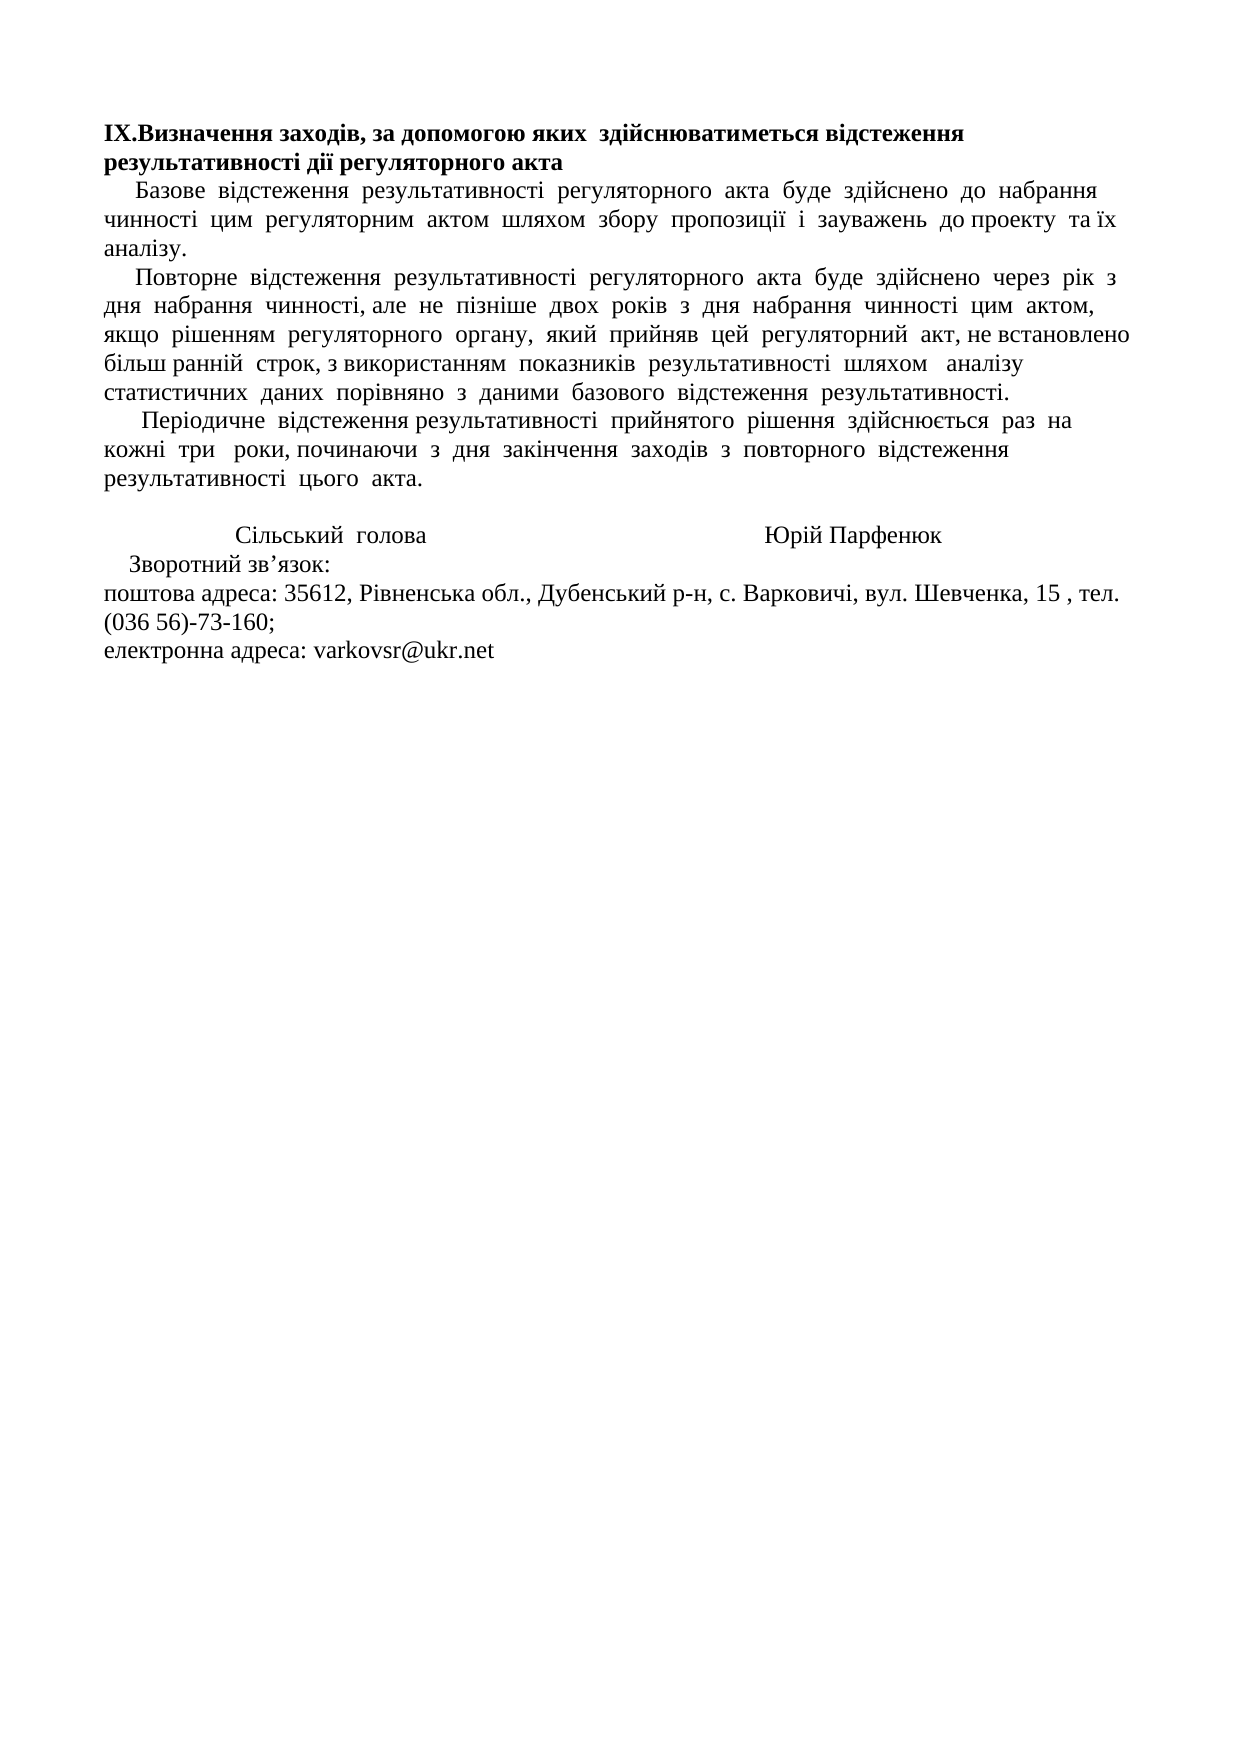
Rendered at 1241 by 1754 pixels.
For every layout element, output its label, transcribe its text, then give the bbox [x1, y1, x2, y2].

text Повторне відстеження результативності регуляторного акта буде здійснено через рік з дня набрання чинності, але не пізніше двох років з дня набрання чинності цим актом, якщо рішенням регуляторного органу, який прийняв цей регуляторний акт, не встановлено більш ранній строк, з використанням показників результативності шляхом аналізу статистичних даних порівняно з даними базового відстеження результативності. [103, 262, 1152, 406]
text поштова адреса: 35612, Рівненська обл., Дубенський р-н, с. Варковичі, вул. Шевченка, 15 , тел. (036 56)-73-160; [103, 578, 1152, 636]
text ІХ.Визначення заходів, за допомогою яких здійснюватиметься відстеження результативності дії регуляторного акта [103, 118, 1152, 176]
text Періодичне відстеження результативності прийнятого рішення здійснюється раз на кожні три роки, починаючи з дня закінчення заходів з повторного відстеження результативності цього акта. [103, 406, 1152, 492]
text Зворотний зв’язок: [103, 549, 1152, 578]
text Сільський голова Юрій Парфенюк [103, 521, 1152, 549]
text Базове відстеження результативності регуляторного акта буде здійснено до набрання чинності цим регуляторним актом шляхом збору пропозиції і зауважень до проекту та їх аналізу. [103, 176, 1152, 262]
text електронна адреса: varkovsr@ukr.net [103, 636, 1152, 664]
